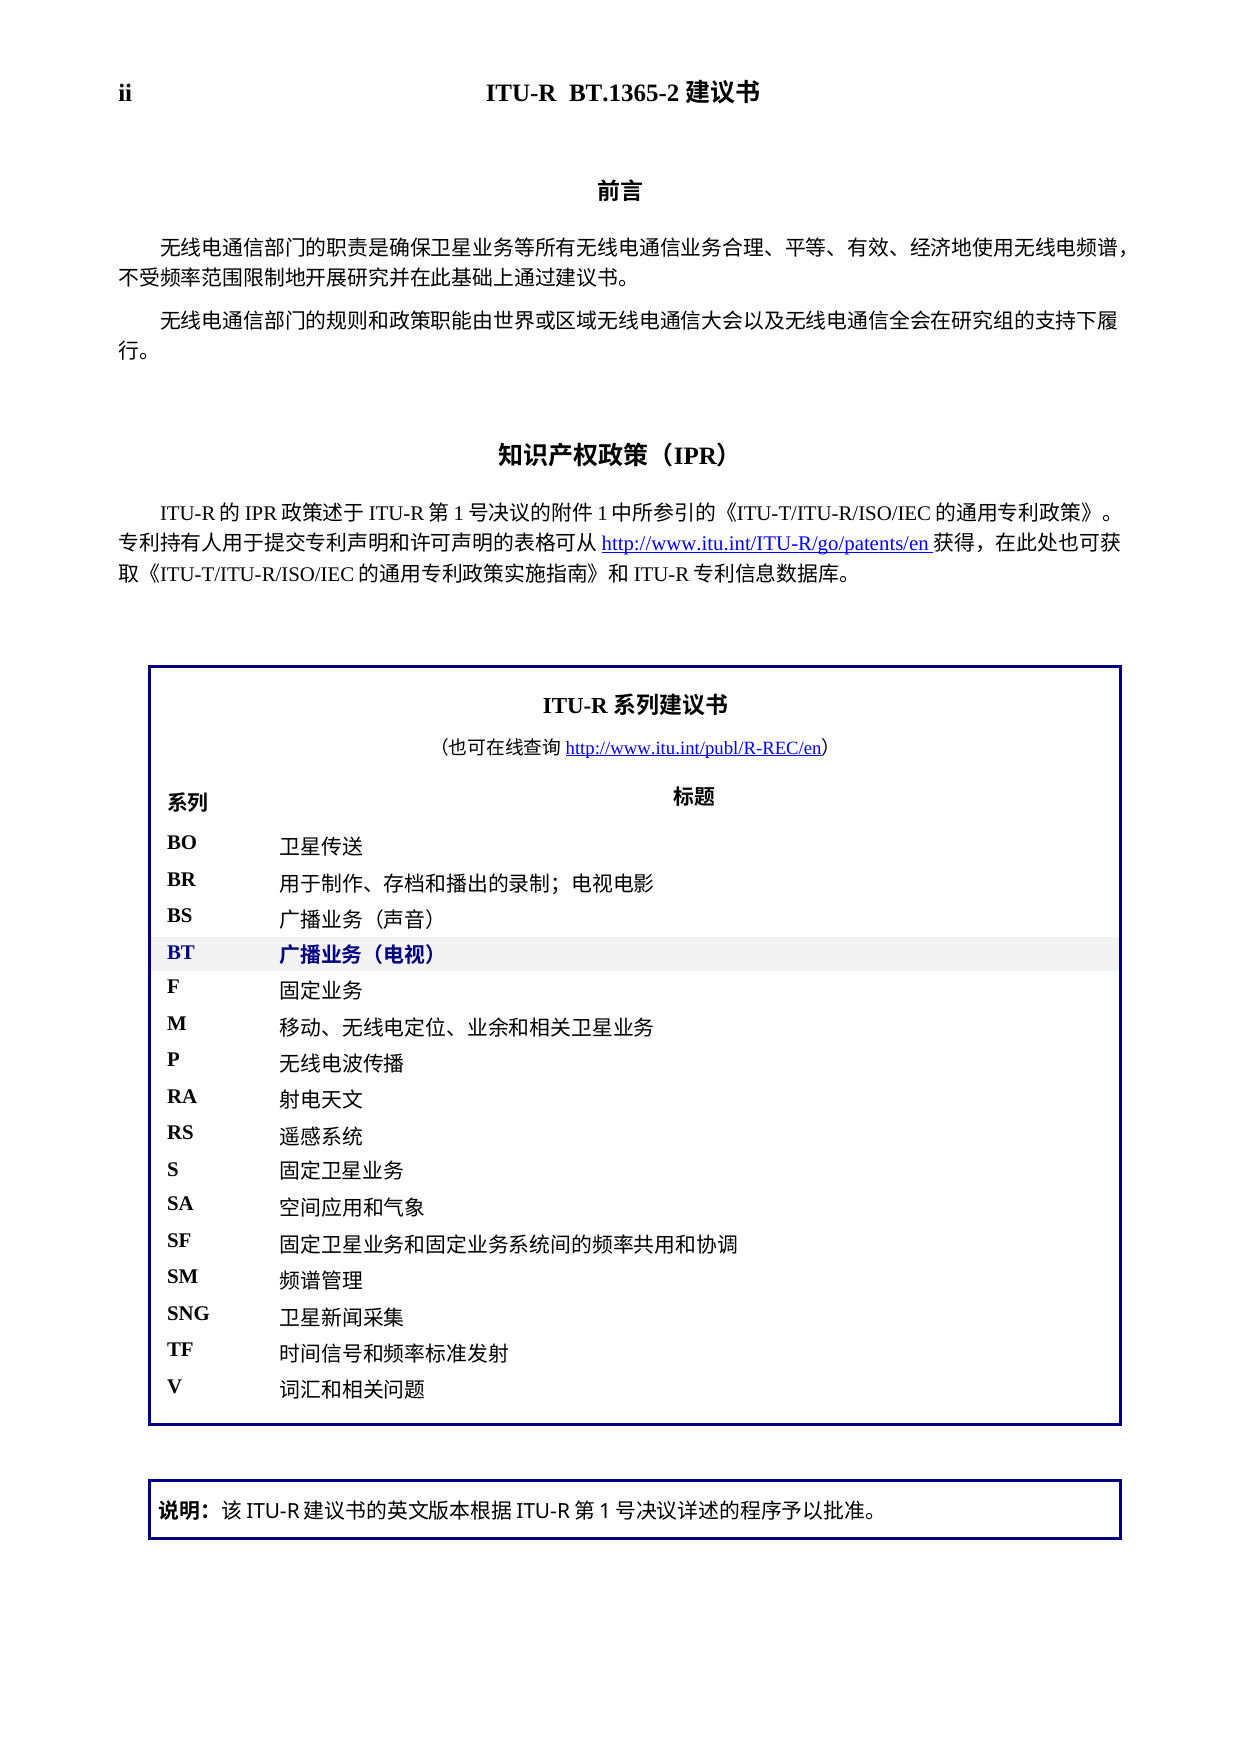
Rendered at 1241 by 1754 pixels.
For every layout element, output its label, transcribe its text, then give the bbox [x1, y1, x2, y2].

table_cell SA [151, 1188, 268, 1225]
table_cell M [151, 1008, 268, 1044]
text 无线电通信部门的规则和政策职能由世界或区域无线电通信大会以及无线电通信全会在研究组的支持下履行。 [118, 304, 1122, 364]
table_cell SM [151, 1261, 268, 1298]
table_cell 移动、无线电定位、业余和相关卫星业务 [268, 1008, 1119, 1044]
table_cell TF [151, 1334, 268, 1371]
table_header 说明：该ITU-R建议书的英文版本根据ITU-R第1号决议详述的程序予以批准。 [151, 1482, 1119, 1537]
table_cell BT [151, 937, 268, 971]
table_cell F [151, 971, 268, 1008]
table_cell 固定业务 [268, 971, 1119, 1008]
table_cell 固定卫星业务和固定业务系统间的频率共用和协调 [268, 1225, 1119, 1261]
table_cell 广播业务（声音） [268, 900, 1119, 937]
table_cell 广播业务（电视） [268, 937, 1119, 971]
table_cell 时间信号和频率标准发射 [268, 1334, 1119, 1371]
table_cell 无线电波传播 [268, 1044, 1119, 1081]
table_cell SNG [151, 1298, 268, 1334]
table_cell 遥感系统 [268, 1117, 1119, 1153]
table_cell 卫星传送 [268, 827, 1119, 864]
table_cell 固定卫星业务 [268, 1154, 1119, 1188]
table_cell BR [151, 864, 268, 900]
text 前言 [118, 173, 1122, 206]
table_header ITU-R 系列建议书 （也可在线查询 http://www.itu.int/publ/R-REC/en） [151, 668, 1119, 766]
text ITU-R的IPR政策述于ITU-R第1号决议的附件1中所参引的《ITU-T/ITU-R/ISO/IEC的通用专利政策》。专利持有人用于提交专利声明和许可声明的表格可从http://www.itu.int/ITU-R/go/patents/en获得，在此处也可获取《ITU-T/ITU-R/ISO/IEC的通用专利政策实施指南》和ITU-R专利信息数据库。 [118, 496, 1122, 587]
table_cell 词汇和相关问题 [268, 1371, 1119, 1423]
table_cell 频谱管理 [268, 1261, 1119, 1298]
table_cell P [151, 1044, 268, 1081]
table_cell 系列 [151, 766, 268, 827]
table_cell S [151, 1154, 268, 1188]
table_cell 用于制作、存档和播出的录制；电视电影 [268, 864, 1119, 900]
subtitle 知识产权政策（IPR） [118, 435, 1122, 471]
table_cell BS [151, 900, 268, 937]
table_cell 标题 [268, 766, 1119, 827]
table_cell 卫星新闻采集 [268, 1298, 1119, 1334]
table_cell RS [151, 1117, 268, 1153]
table_cell 射电天文 [268, 1081, 1119, 1117]
text 无线电通信部门的职责是确保卫星业务等所有无线电通信业务合理、平等、有效、经济地使用无线电频谱，不受频率范围限制地开展研究并在此基础上通过建议书。 [118, 231, 1122, 291]
table_cell RA [151, 1081, 268, 1117]
table_cell 空间应用和气象 [268, 1188, 1119, 1225]
table_cell SF [151, 1225, 268, 1261]
table_cell V [151, 1371, 268, 1423]
table_cell BO [151, 827, 268, 864]
